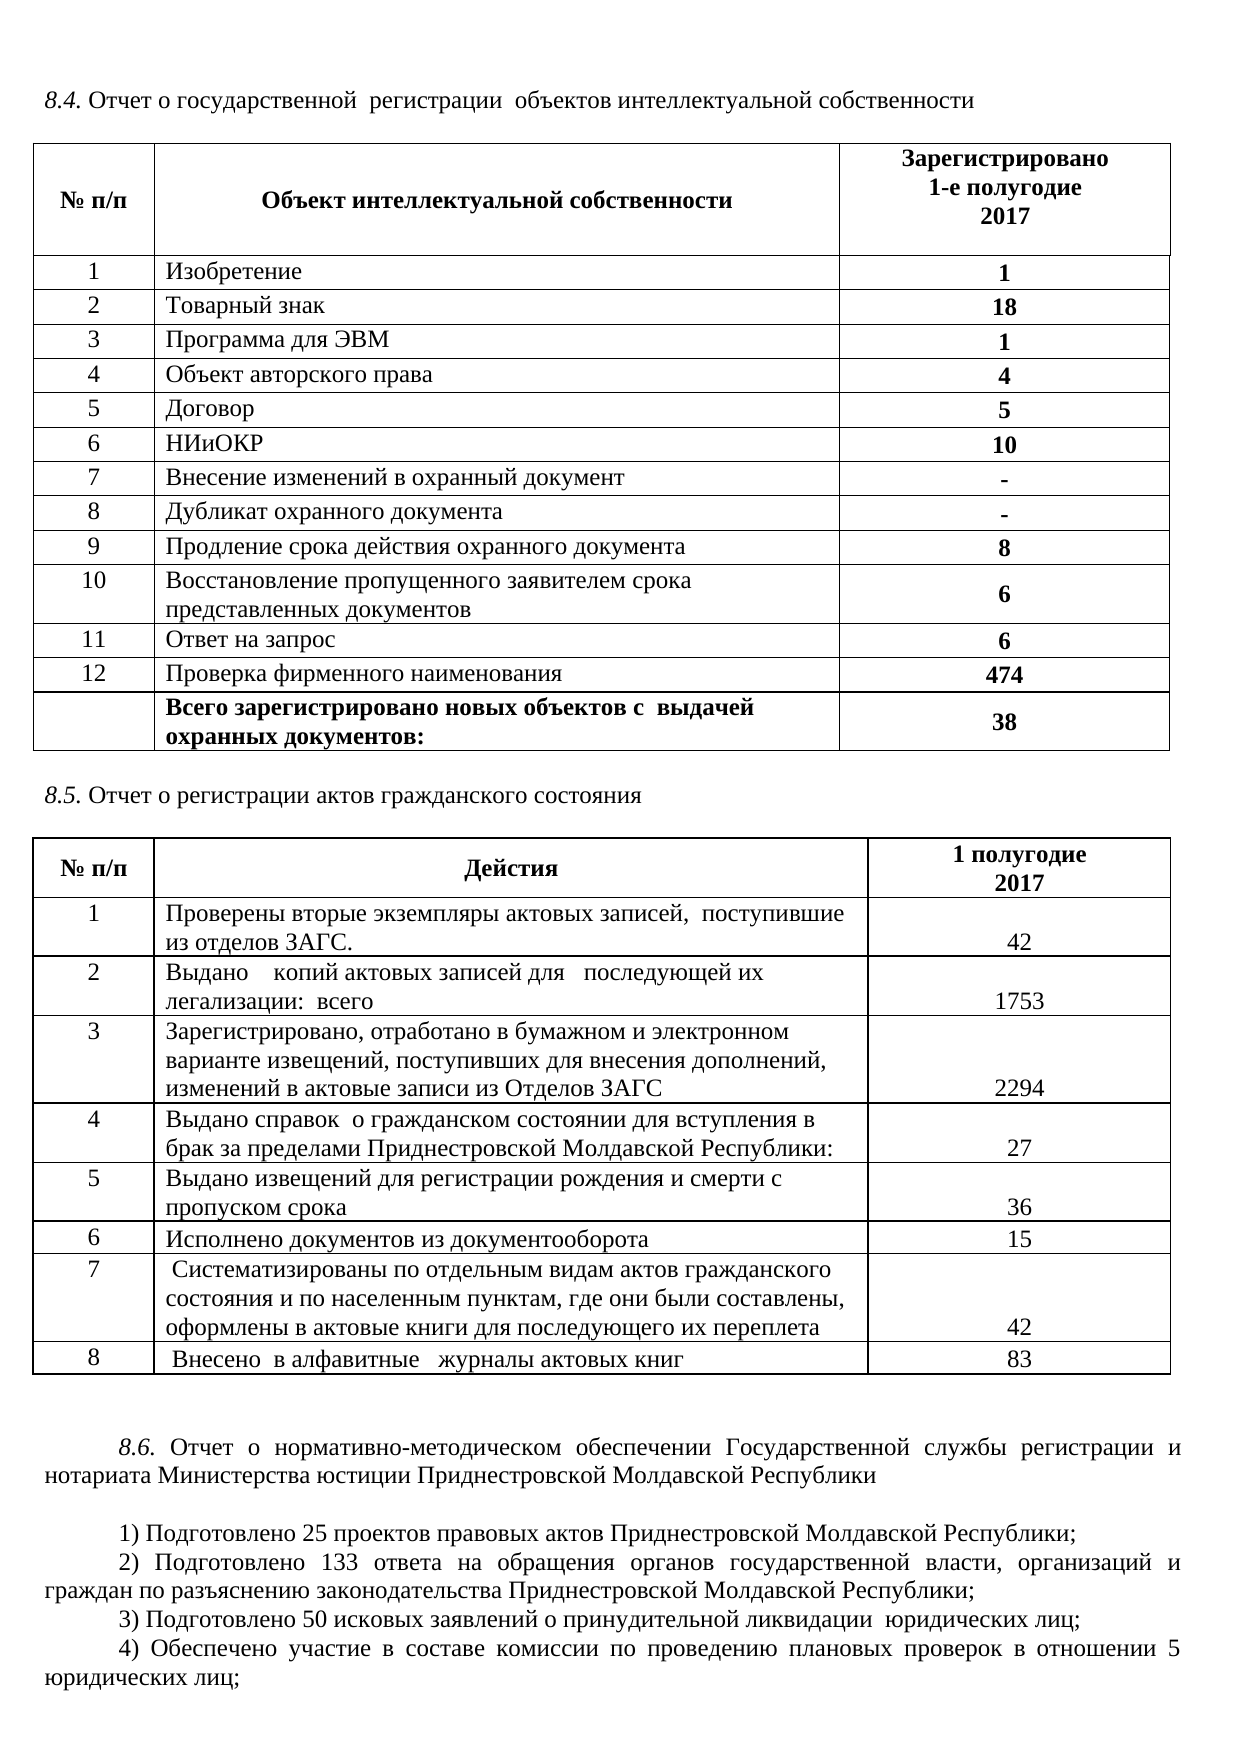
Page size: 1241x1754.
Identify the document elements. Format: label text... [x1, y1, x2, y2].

table_cell 27 [869, 1104, 1170, 1161]
table_cell 1 [34, 898, 153, 955]
text 8.5. Отчет о регистрации актов гражданского состояния [44, 780, 1182, 808]
table_cell 8 [840, 531, 1169, 564]
table_cell Внесено в алфавитные журналы актовых книг [155, 1342, 867, 1373]
table_cell 6 [840, 565, 1169, 623]
table_cell 5 [840, 393, 1169, 427]
table_cell НИиОКР [155, 428, 839, 461]
text 8.6. Отчет о нормативно-методическом обеспечении Государственной службы регистрации и нотариата Министерства юстиции Приднестровской Молдавской Республики [44, 1432, 1182, 1489]
table_cell 4 [840, 359, 1169, 392]
table_cell - [840, 496, 1169, 530]
table_cell 15 [869, 1222, 1170, 1253]
table_cell - [840, 462, 1169, 495]
table_cell 8 [34, 1342, 153, 1373]
table_cell [34, 693, 154, 750]
table_cell 1 [840, 325, 1169, 358]
text 4) Обеспечено участие в составе комиссии по проведению плановых проверок в отношении 5 юридических лиц; [44, 1633, 1182, 1691]
table_cell 83 [869, 1342, 1170, 1373]
table_cell 4 [34, 1104, 153, 1161]
table_cell Выдано справок о гражданском состоянии для вступления в брак за пределами Приднестровской Молдавской Республики: [155, 1104, 867, 1161]
table_header Дейстия [155, 839, 867, 896]
text 2) Подготовлено 133 ответа на обращения органов государственной власти, организаций и граждан по разъяснению законодательства Приднестровской Молдавской Республики; [44, 1547, 1182, 1604]
table_cell 10 [840, 428, 1169, 461]
table_cell 8 [34, 496, 154, 530]
table_cell Дубликат охранного документа [155, 496, 839, 530]
table_cell 474 [840, 658, 1169, 691]
table_cell 9 [34, 531, 154, 564]
table_cell 1753 [869, 957, 1170, 1014]
table_cell 11 [34, 624, 154, 657]
table_cell 10 [34, 565, 154, 623]
table_cell 6 [34, 428, 154, 461]
text 8.4. Отчет о государственной регистрации объектов интеллектуальной собственности [44, 85, 1182, 114]
table_cell 5 [34, 1163, 153, 1220]
table_header № п/п [34, 839, 153, 896]
table_cell 1 [840, 256, 1169, 289]
table_header Зарегистрировано 1-е полугодие 2017 [840, 144, 1170, 255]
table_cell Выдано копий актовых записей для последующей их легализации: всего [155, 957, 867, 1014]
table_cell 42 [869, 1254, 1170, 1341]
table_cell 4 [34, 359, 154, 392]
text 1) Подготовлено 25 проектов правовых актов Приднестровской Молдавской Республики; [44, 1518, 1182, 1547]
table_cell Исполнено документов из документооборота [155, 1222, 867, 1253]
table_header № п/п [34, 144, 154, 255]
table_cell 2 [34, 290, 154, 323]
table_cell 3 [34, 1016, 153, 1102]
table_cell Всего зарегистрировано новых объектов с выдачей охранных документов: [155, 693, 839, 750]
table_cell Выдано извещений для регистрации рождения и смерти с пропуском срока [155, 1163, 867, 1220]
table_cell 36 [869, 1163, 1170, 1220]
table_cell Проверка фирменного наименования [155, 658, 839, 691]
table_cell Ответ на запрос [155, 624, 839, 657]
table_cell 38 [840, 693, 1169, 750]
table_cell 5 [34, 393, 154, 427]
table_cell Систематизированы по отдельным видам актов гражданского состояния и по населенным пунктам, где они были составлены, оформлены в актовые книги для последующего их переплета [155, 1254, 867, 1341]
table_cell Зарегистрировано, отработано в бумажном и электронном варианте извещений, поступивших для внесения дополнений, изменений в актовые записи из Отделов ЗАГС [155, 1016, 867, 1102]
table_cell Внесение изменений в охранный документ [155, 462, 839, 495]
table_cell 1 [34, 256, 154, 289]
table_cell 42 [869, 898, 1170, 955]
table_cell 12 [34, 658, 154, 691]
table_cell Договор [155, 393, 839, 427]
table_header 1 полугодие 2017 [869, 839, 1170, 896]
table_cell 7 [34, 1254, 153, 1341]
table_header Объект интеллектуальной собственности [155, 144, 839, 255]
table_cell 7 [34, 462, 154, 495]
table_cell 2294 [869, 1016, 1170, 1102]
table_cell Товарный знак [155, 290, 839, 323]
table_cell 18 [840, 290, 1169, 323]
table_cell 3 [34, 325, 154, 358]
table_cell 6 [34, 1222, 153, 1253]
table_cell Проверены вторые экземпляры актовых записей, поступившие из отделов ЗАГС. [155, 898, 867, 955]
table_cell Изобретение [155, 256, 839, 289]
table_cell Объект авторского права [155, 359, 839, 392]
table_cell Программа для ЭВМ [155, 325, 839, 358]
text 3) Подготовлено 50 исковых заявлений о принудительной ликвидации юридических лиц; [44, 1604, 1182, 1633]
table_cell Продление срока действия охранного документа [155, 531, 839, 564]
table_cell Восстановление пропущенного заявителем срока представленных документов [155, 565, 839, 623]
table_cell 6 [840, 624, 1169, 657]
table_cell 2 [34, 957, 153, 1014]
